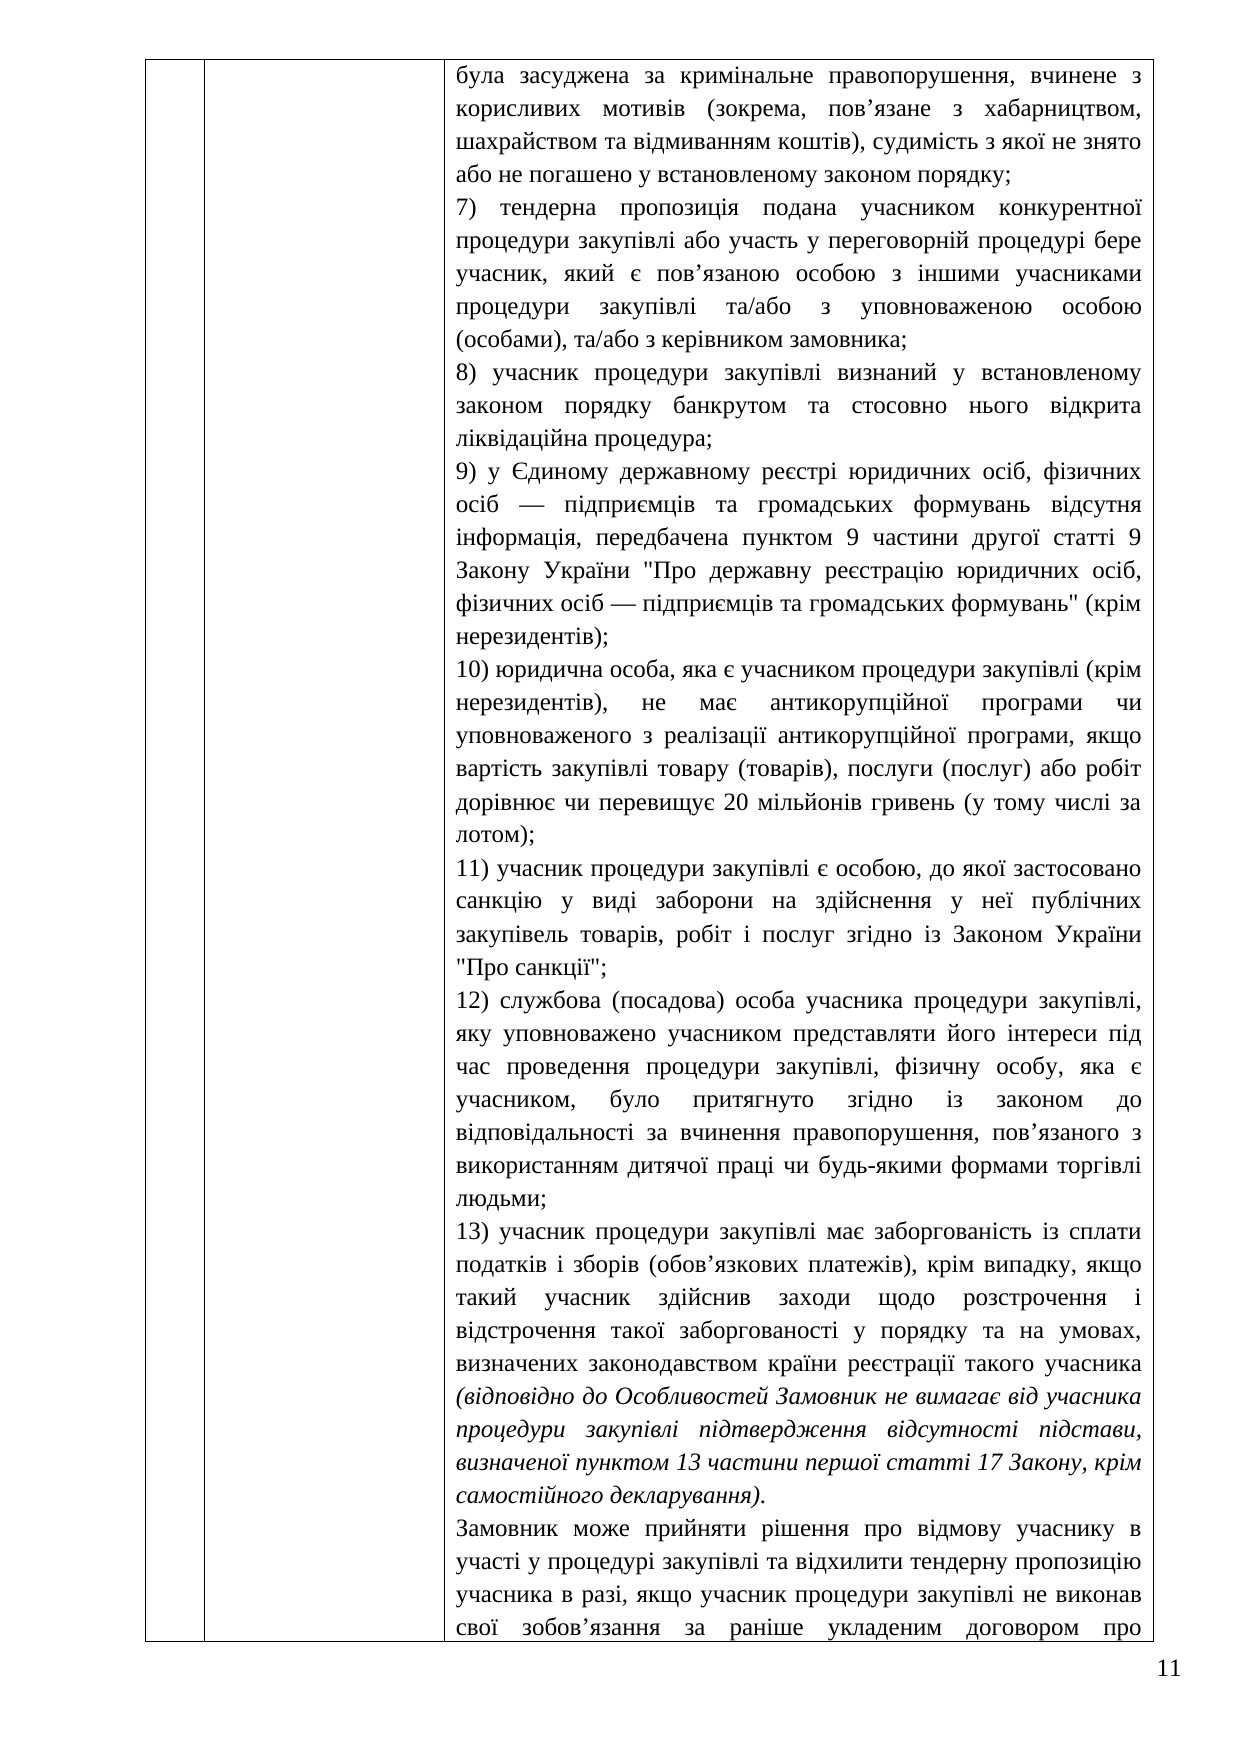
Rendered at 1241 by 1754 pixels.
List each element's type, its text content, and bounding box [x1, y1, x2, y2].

table_cell 5 [146, 60, 204, 1641]
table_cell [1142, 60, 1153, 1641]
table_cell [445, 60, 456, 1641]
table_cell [205, 60, 444, 1641]
